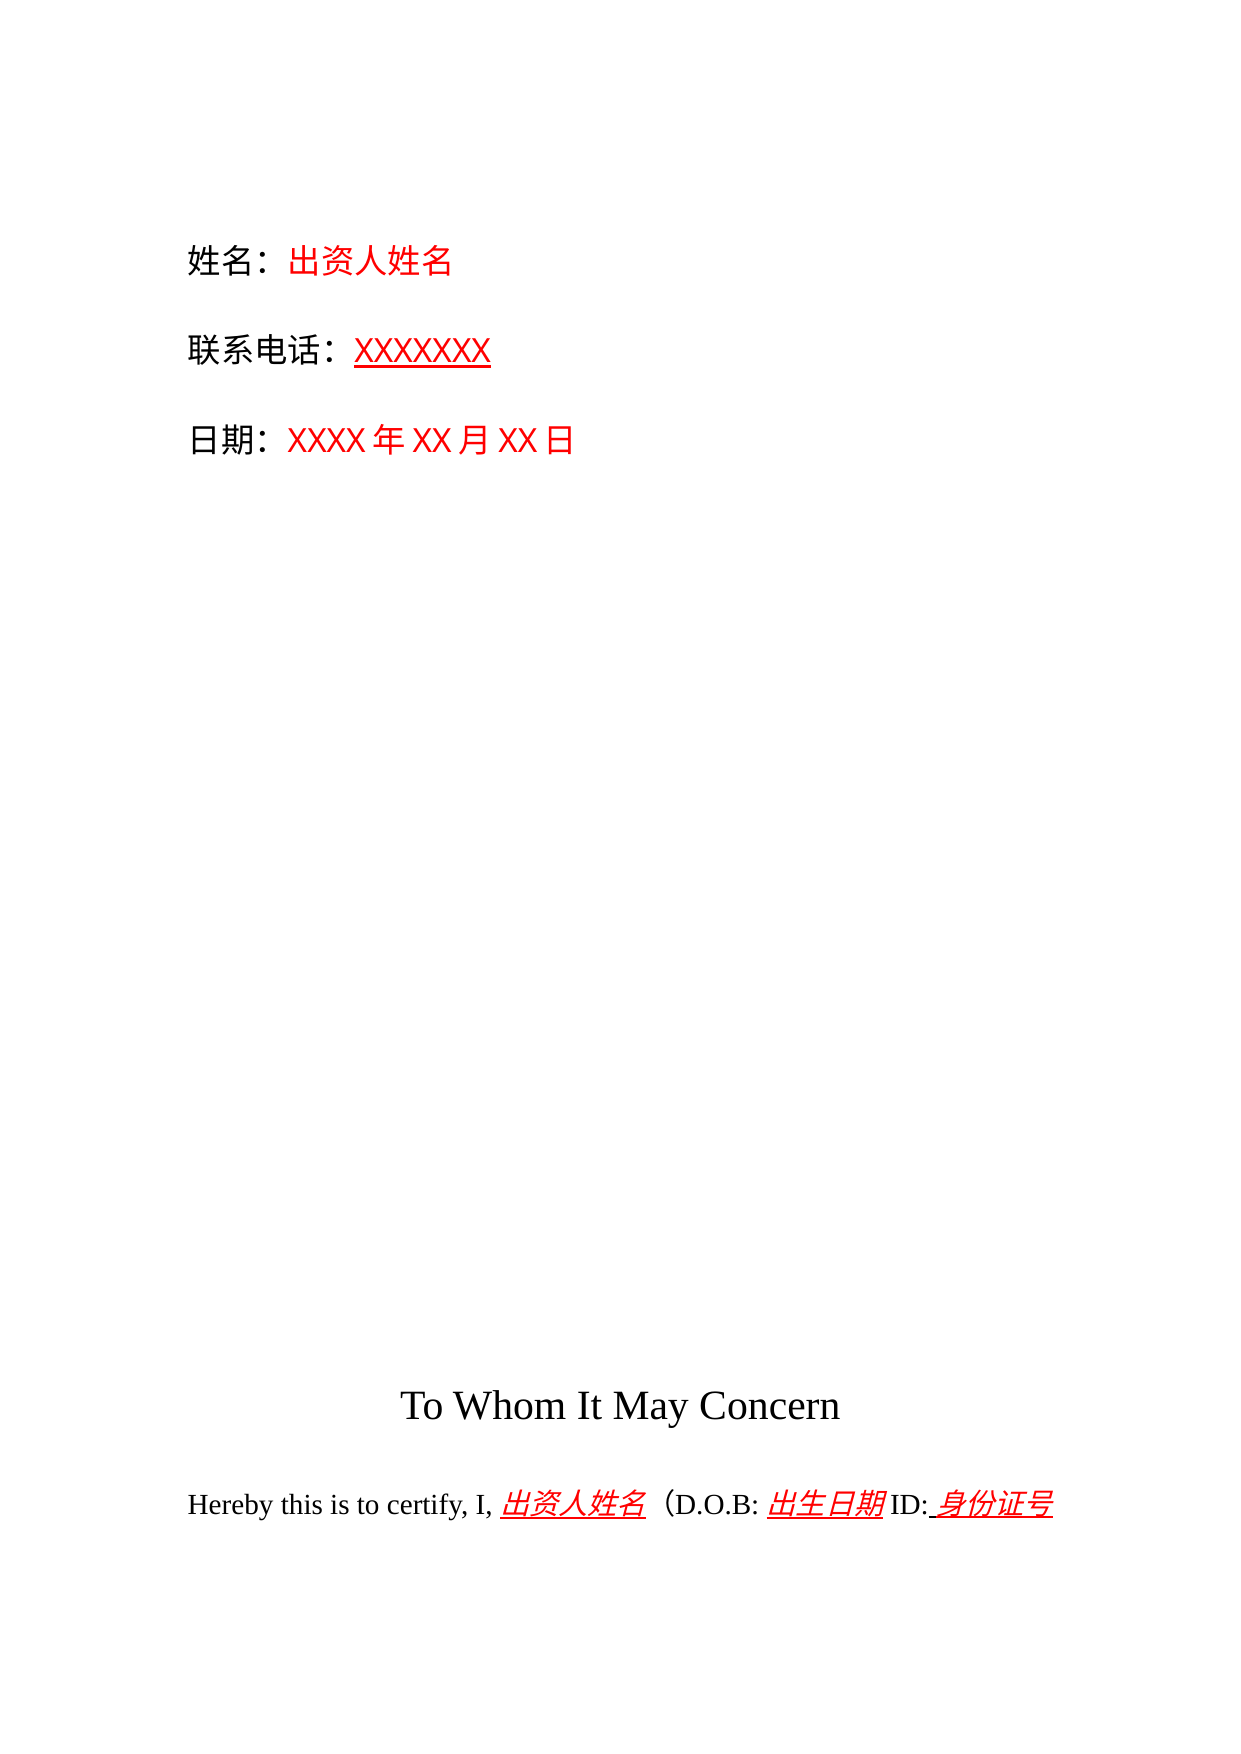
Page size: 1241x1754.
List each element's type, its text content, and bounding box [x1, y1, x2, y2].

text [187, 1469, 1053, 1534]
text 联系电话：XXXXXXX [187, 316, 1053, 381]
text 姓名：出资人姓名 [187, 227, 1053, 292]
text To Whom It May Concern [187, 1372, 1053, 1437]
text 日期：XXXX年XX月XX日 [187, 405, 1053, 470]
